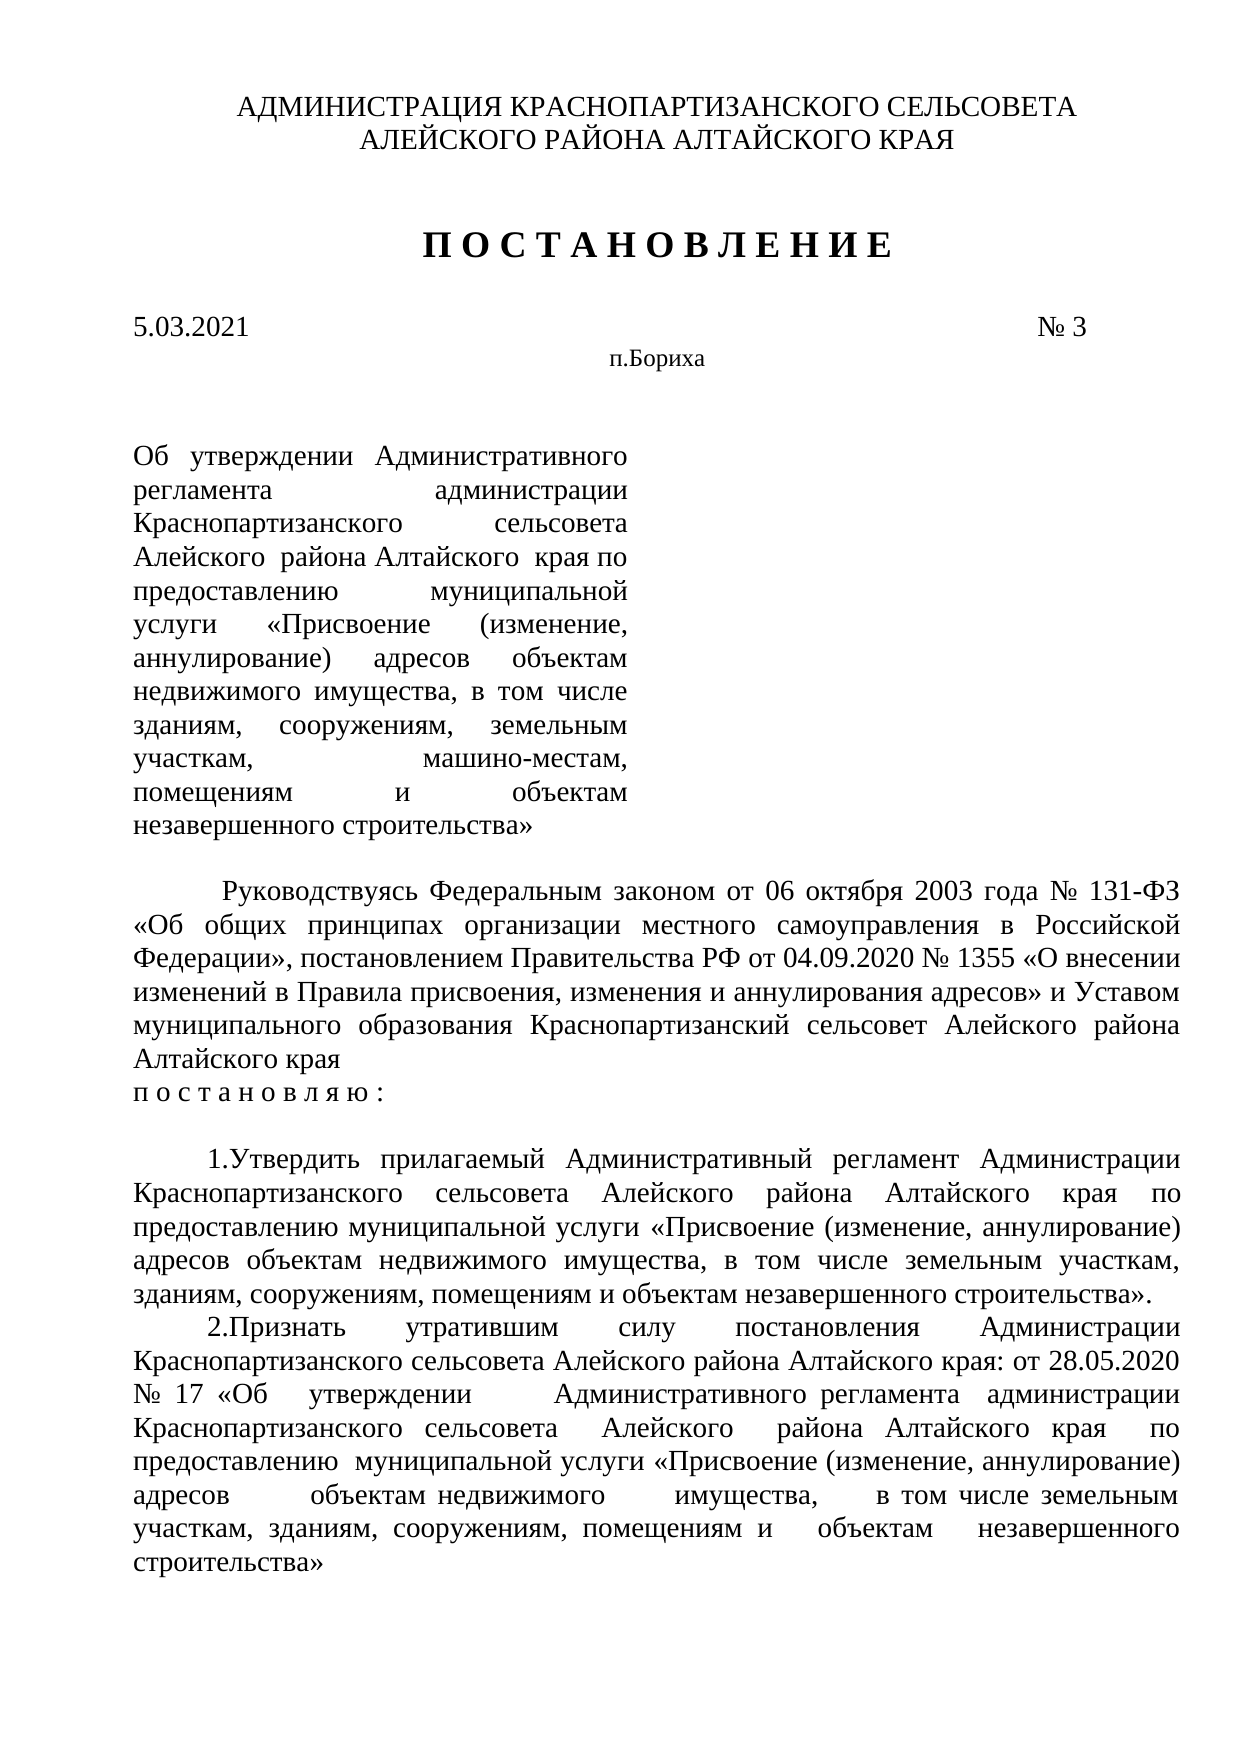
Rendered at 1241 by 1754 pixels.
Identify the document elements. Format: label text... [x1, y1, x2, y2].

text П О С Т А Н О В Л Е Н И Е [133, 223, 1181, 266]
text п.Бориха [133, 343, 1181, 371]
text АЛЕЙСКОГО РАЙОНА АЛТАЙСКОГО КРАЯ [133, 122, 1181, 156]
text 2.Признать утратившим силу постановления Администрации Краснопартизанского сельсовета Алейского района Алтайского края: от 28.05.2020 № 17 «Об утверждении Административного регламента администрации Краснопартизанского сельсовета Алейского района Алтайского края по предоставлению муниципальной услуги «Присвоение (изменение, аннулирование) адресов объектам недвижимого имущества, в том числе земельным участкам, зданиям, сооружениям, помещениям и объектам незавершенного строительства» [133, 1309, 1181, 1578]
text п о с т а н о в л я ю : [133, 1074, 1181, 1108]
table_header Об утверждении Административного регламента администрации Краснопартизанского сельсовета Алейского района Алтайского края по предоставлению муниципальной услуги «Присвоение (изменение, аннулирование) адресов объектам недвижимого имущества, в том числе зданиям, сооружениям, земельным участкам, машино-местам, помещениям и объектам незавершенного строительства» [122, 439, 639, 841]
text АДМИНИСТРАЦИЯ КРАСНОПАРТИЗАНСКОГО СЕЛЬСОВЕТА [133, 89, 1181, 122]
text Руководствуясь Федеральным законом от 06 октября 2003 года № 131-ФЗ «Об общих принципах организации местного самоуправления в Российской Федерации», постановлением Правительства РФ от 04.09.2020 № 1355 «О внесении изменений в Правила присвоения, изменения и аннулирования адресов» и Уставом муниципального образования Краснопартизанский сельсовет Алейского района Алтайского края [133, 873, 1181, 1074]
text 5.03.2021 № 3 [133, 309, 1181, 343]
text 1.Утвердить прилагаемый Административный регламент Администрации Краснопартизанского сельсовета Алейского района Алтайского края по предоставлению муниципальной услуги «Присвоение (изменение, аннулирование) адресов объектам недвижимого имущества, в том числе земельным участкам, зданиям, сооружениям, помещениям и объектам незавершенного строительства». [133, 1142, 1181, 1309]
